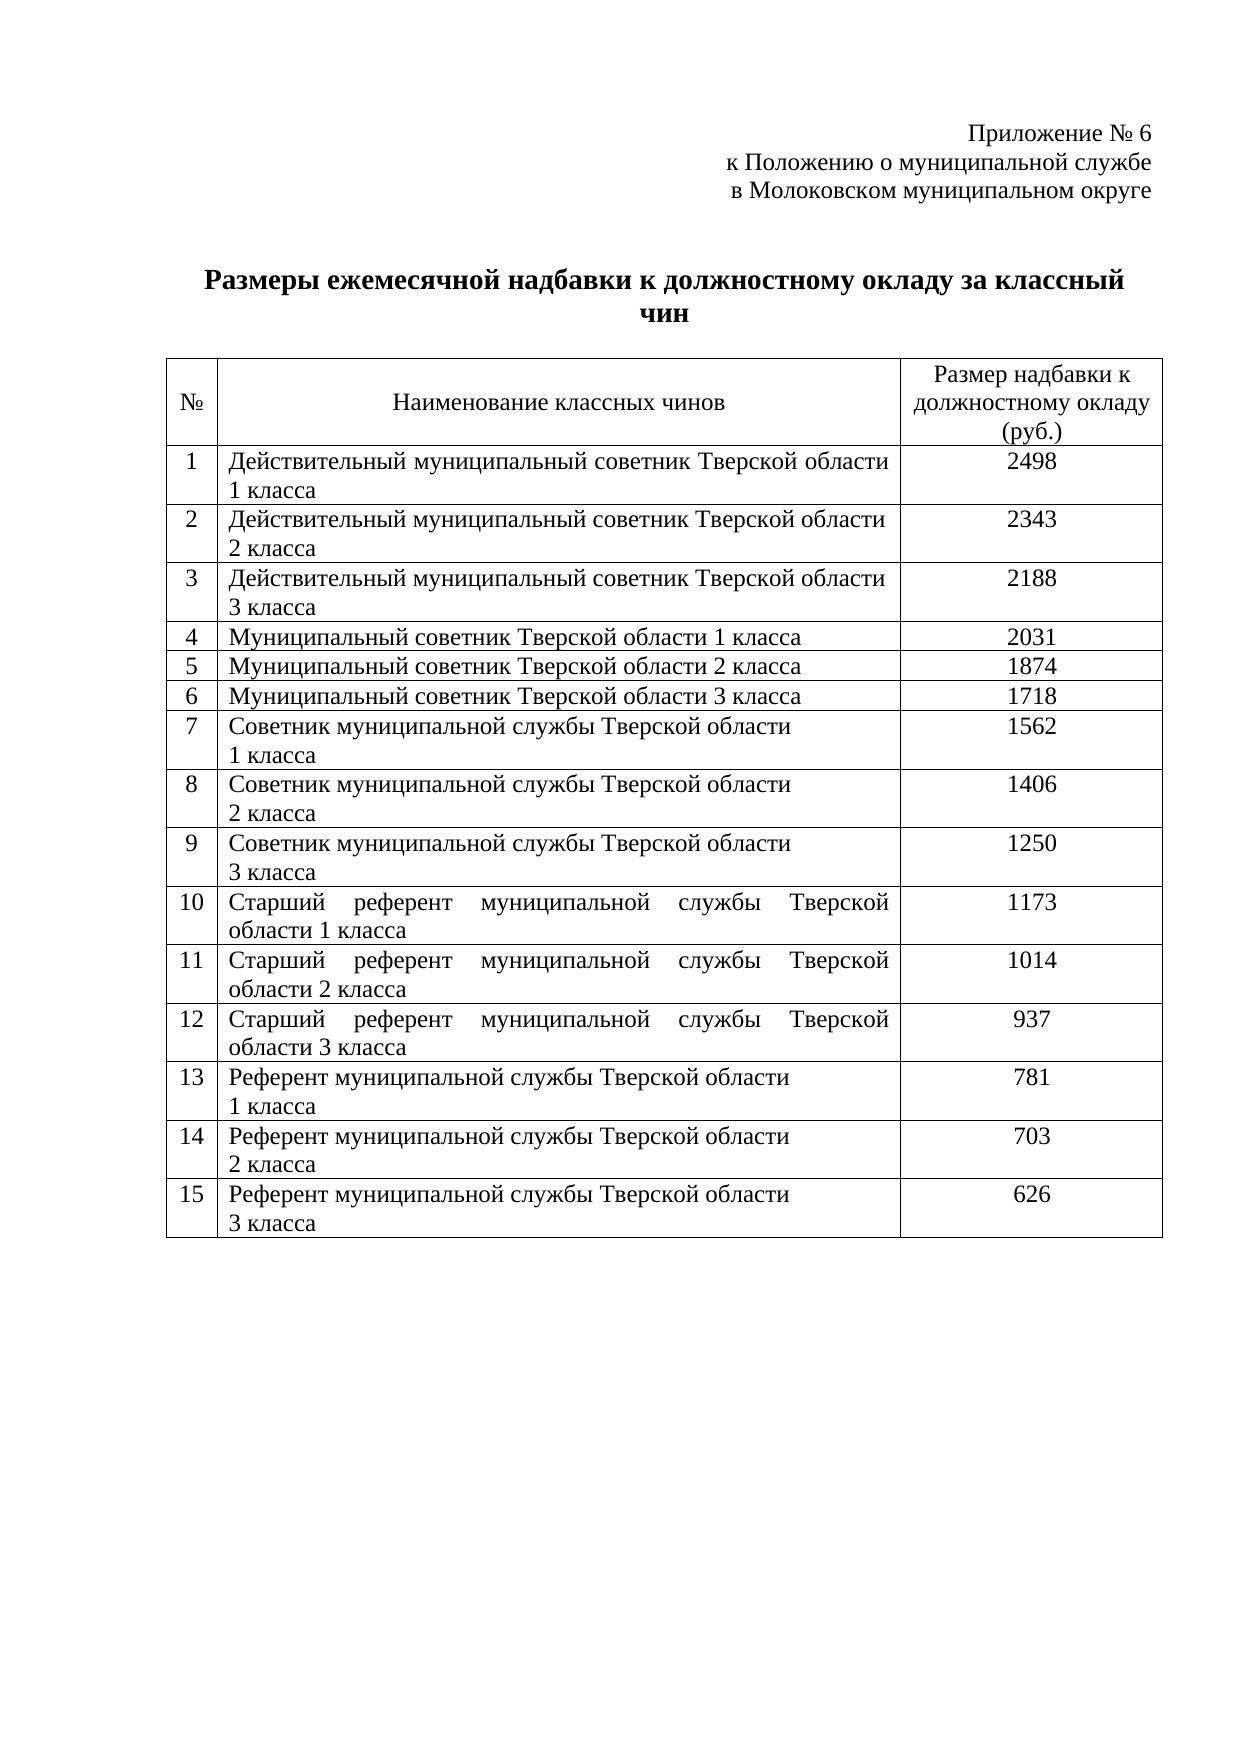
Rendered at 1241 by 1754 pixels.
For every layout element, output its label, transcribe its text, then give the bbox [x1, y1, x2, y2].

table_cell 1014 [901, 945, 1162, 1003]
table_cell 703 [901, 1121, 1162, 1178]
table_cell 9 [167, 828, 217, 886]
table_cell Референт муниципальной службы Тверской области 1 класса [218, 1062, 900, 1120]
table_cell 2498 [901, 446, 1162, 503]
table_cell 7 [167, 711, 217, 768]
table_cell 5 [167, 651, 217, 680]
text в Молоковском муниципальном округе [177, 176, 1152, 204]
table_cell 2343 [901, 505, 1162, 562]
table_cell 1874 [901, 651, 1162, 680]
table_cell 15 [167, 1179, 217, 1237]
table_cell 13 [167, 1062, 217, 1120]
table_cell Советник муниципальной службы Тверской области 3 класса [218, 828, 900, 886]
table_cell 14 [167, 1121, 217, 1178]
text Размеры ежемесячной надбавки к должностному окладу за классный чин [177, 262, 1152, 329]
table_cell 3 [167, 563, 217, 621]
table_cell 2 [167, 505, 217, 562]
table_cell Референт муниципальной службы Тверской области 2 класса [218, 1121, 900, 1178]
table_cell 781 [901, 1062, 1162, 1120]
table_cell 2031 [901, 622, 1162, 650]
table_cell Действительный муниципальный советник Тверской области 1 класса [218, 446, 900, 503]
table_cell Действительный муниципальный советник Тверской области 2 класса [218, 505, 900, 562]
table_cell 6 [167, 681, 217, 710]
table_cell 12 [167, 1004, 217, 1061]
text Приложение № 6 [177, 118, 1152, 147]
table_cell Муниципальный советник Тверской области 3 класса [218, 681, 900, 710]
table_cell Старший референт муниципальной службы Тверской области 2 класса [218, 945, 900, 1003]
table_cell 626 [901, 1179, 1162, 1237]
table_cell 11 [167, 945, 217, 1003]
table_cell 1 [167, 446, 217, 503]
table_cell 1562 [901, 711, 1162, 768]
table_header Наименование классных чинов [218, 359, 900, 445]
table_cell 2188 [901, 563, 1162, 621]
table_cell 1406 [901, 770, 1162, 827]
table_cell 1250 [901, 828, 1162, 886]
table_cell 1173 [901, 887, 1162, 944]
table_header № [167, 359, 217, 445]
table_cell 10 [167, 887, 217, 944]
table_cell Старший референт муниципальной службы Тверской области 1 класса [218, 887, 900, 944]
table_cell Советник муниципальной службы Тверской области 2 класса [218, 770, 900, 827]
table_header Размер надбавки к должностному окладу (руб.) [901, 359, 1162, 445]
table_cell 1718 [901, 681, 1162, 710]
table_cell Референт муниципальной службы Тверской области 3 класса [218, 1179, 900, 1237]
table_cell 8 [167, 770, 217, 827]
text к Положению о муниципальной службе [177, 147, 1152, 176]
table_cell 4 [167, 622, 217, 650]
table_cell Старший референт муниципальной службы Тверской области 3 класса [218, 1004, 900, 1061]
table_cell Советник муниципальной службы Тверской области 1 класса [218, 711, 900, 768]
table_cell 937 [901, 1004, 1162, 1061]
table_cell Муниципальный советник Тверской области 2 класса [218, 651, 900, 680]
table_cell Муниципальный советник Тверской области 1 класса [218, 622, 900, 650]
table_cell Действительный муниципальный советник Тверской области 3 класса [218, 563, 900, 621]
